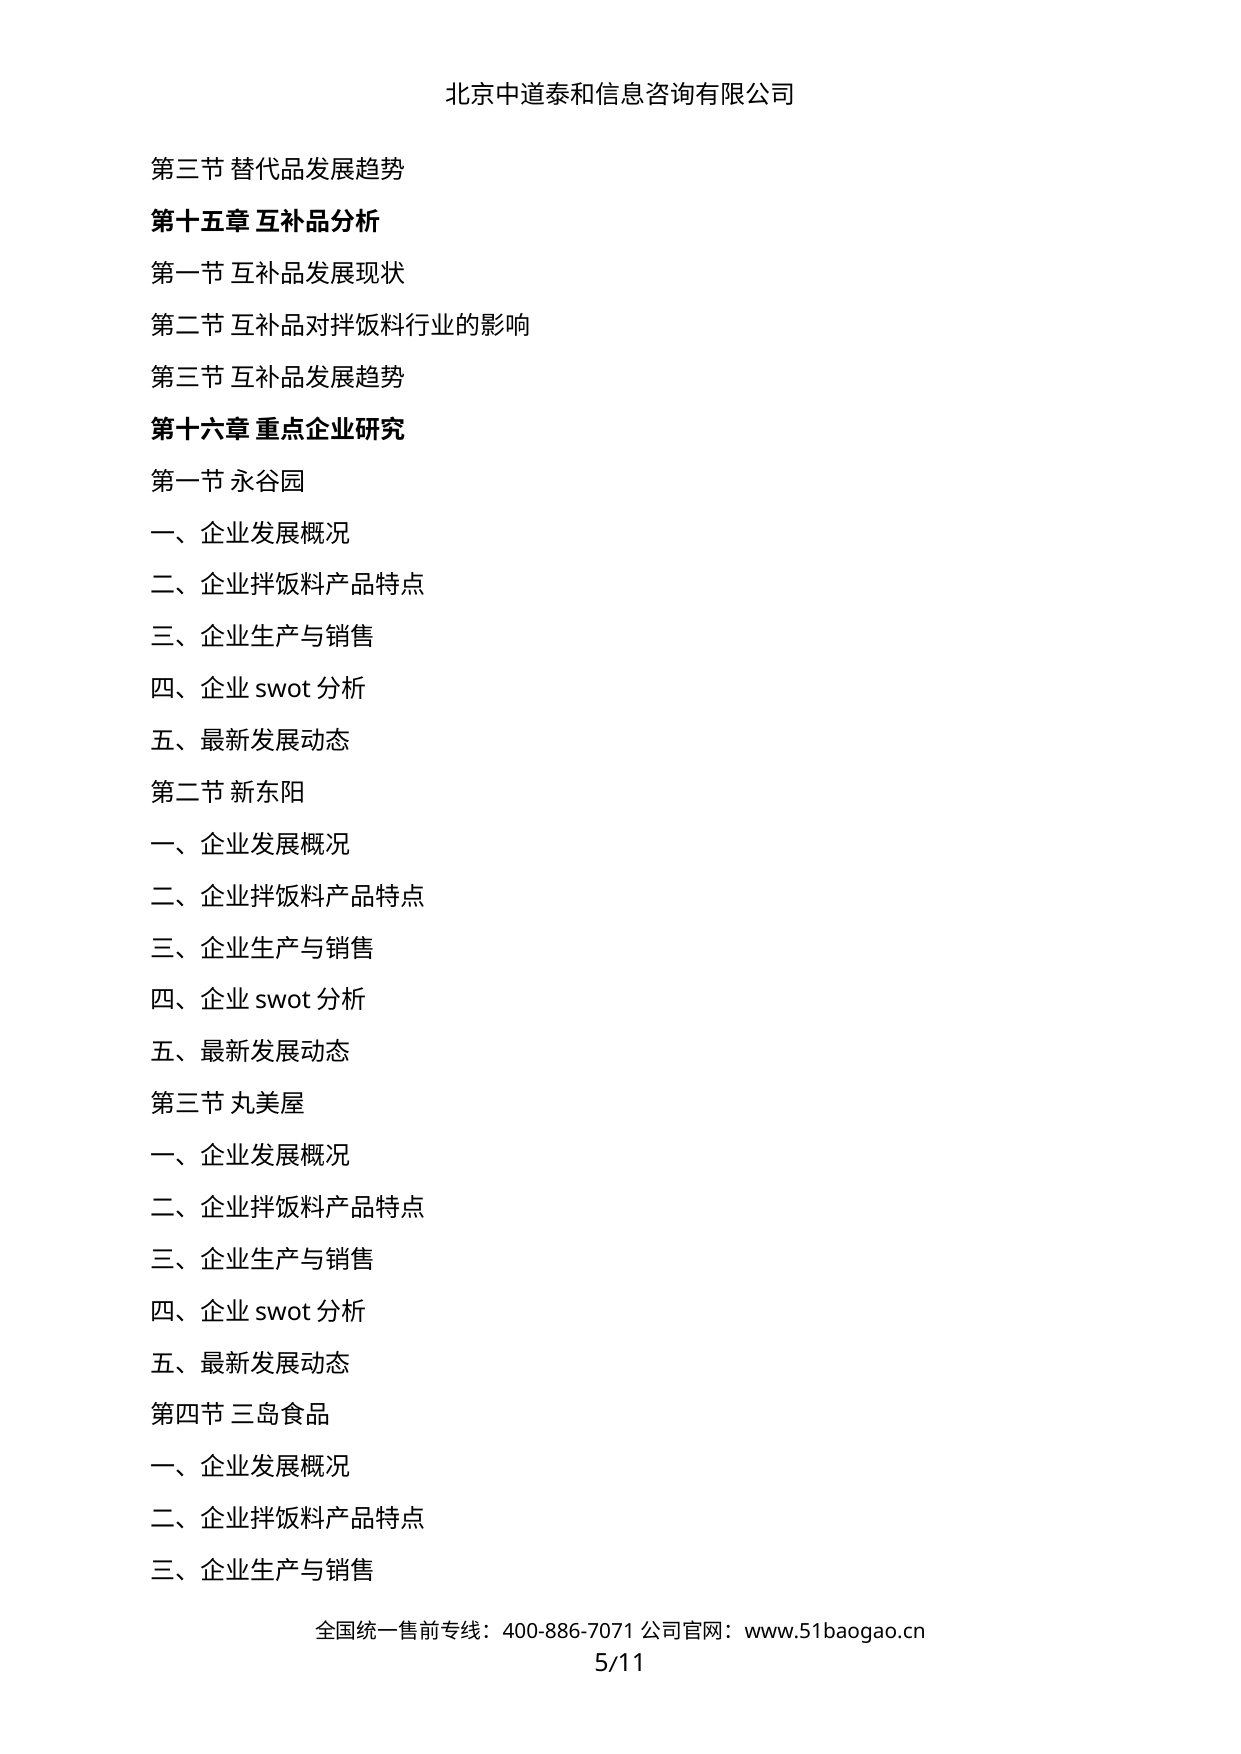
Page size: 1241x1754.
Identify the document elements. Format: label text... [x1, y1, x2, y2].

text 第十六章 重点企业研究 [150, 409, 1090, 446]
text 五、最新发展动态 [150, 721, 1090, 757]
text 二、企业拌饭料产品特点 [150, 876, 1090, 912]
text 第三节 替代品发展趋势 [150, 150, 1090, 186]
text 二、企业拌饭料产品特点 [150, 565, 1090, 601]
text 五、最新发展动态 [150, 1343, 1090, 1379]
text 一、企业发展概况 [150, 1136, 1090, 1172]
text 三、企业生产与销售 [150, 1239, 1090, 1276]
text 第一节 永谷园 [150, 461, 1090, 497]
text 五、最新发展动态 [150, 1032, 1090, 1068]
text 三、企业生产与销售 [150, 617, 1090, 653]
text 第三节 互补品发展趋势 [150, 357, 1090, 394]
text 第一节 互补品发展现状 [150, 254, 1090, 290]
text 第二节 互补品对拌饭料行业的影响 [150, 306, 1090, 342]
text 四、企业swot分析 [150, 1291, 1090, 1327]
text 第三节 丸美屋 [150, 1084, 1090, 1120]
text 第四节 三岛食品 [150, 1395, 1090, 1431]
text 一、企业发展概况 [150, 1447, 1090, 1483]
text 二、企业拌饭料产品特点 [150, 1499, 1090, 1535]
text 一、企业发展概况 [150, 824, 1090, 861]
text 第十五章 互补品分析 [150, 202, 1090, 238]
text 三、企业生产与销售 [150, 928, 1090, 964]
text 四、企业swot分析 [150, 980, 1090, 1016]
text 二、企业拌饭料产品特点 [150, 1187, 1090, 1224]
text 三、企业生产与销售 [150, 1551, 1090, 1587]
text 四、企业swot分析 [150, 669, 1090, 705]
text 第二节 新东阳 [150, 772, 1090, 809]
text 一、企业发展概况 [150, 513, 1090, 549]
